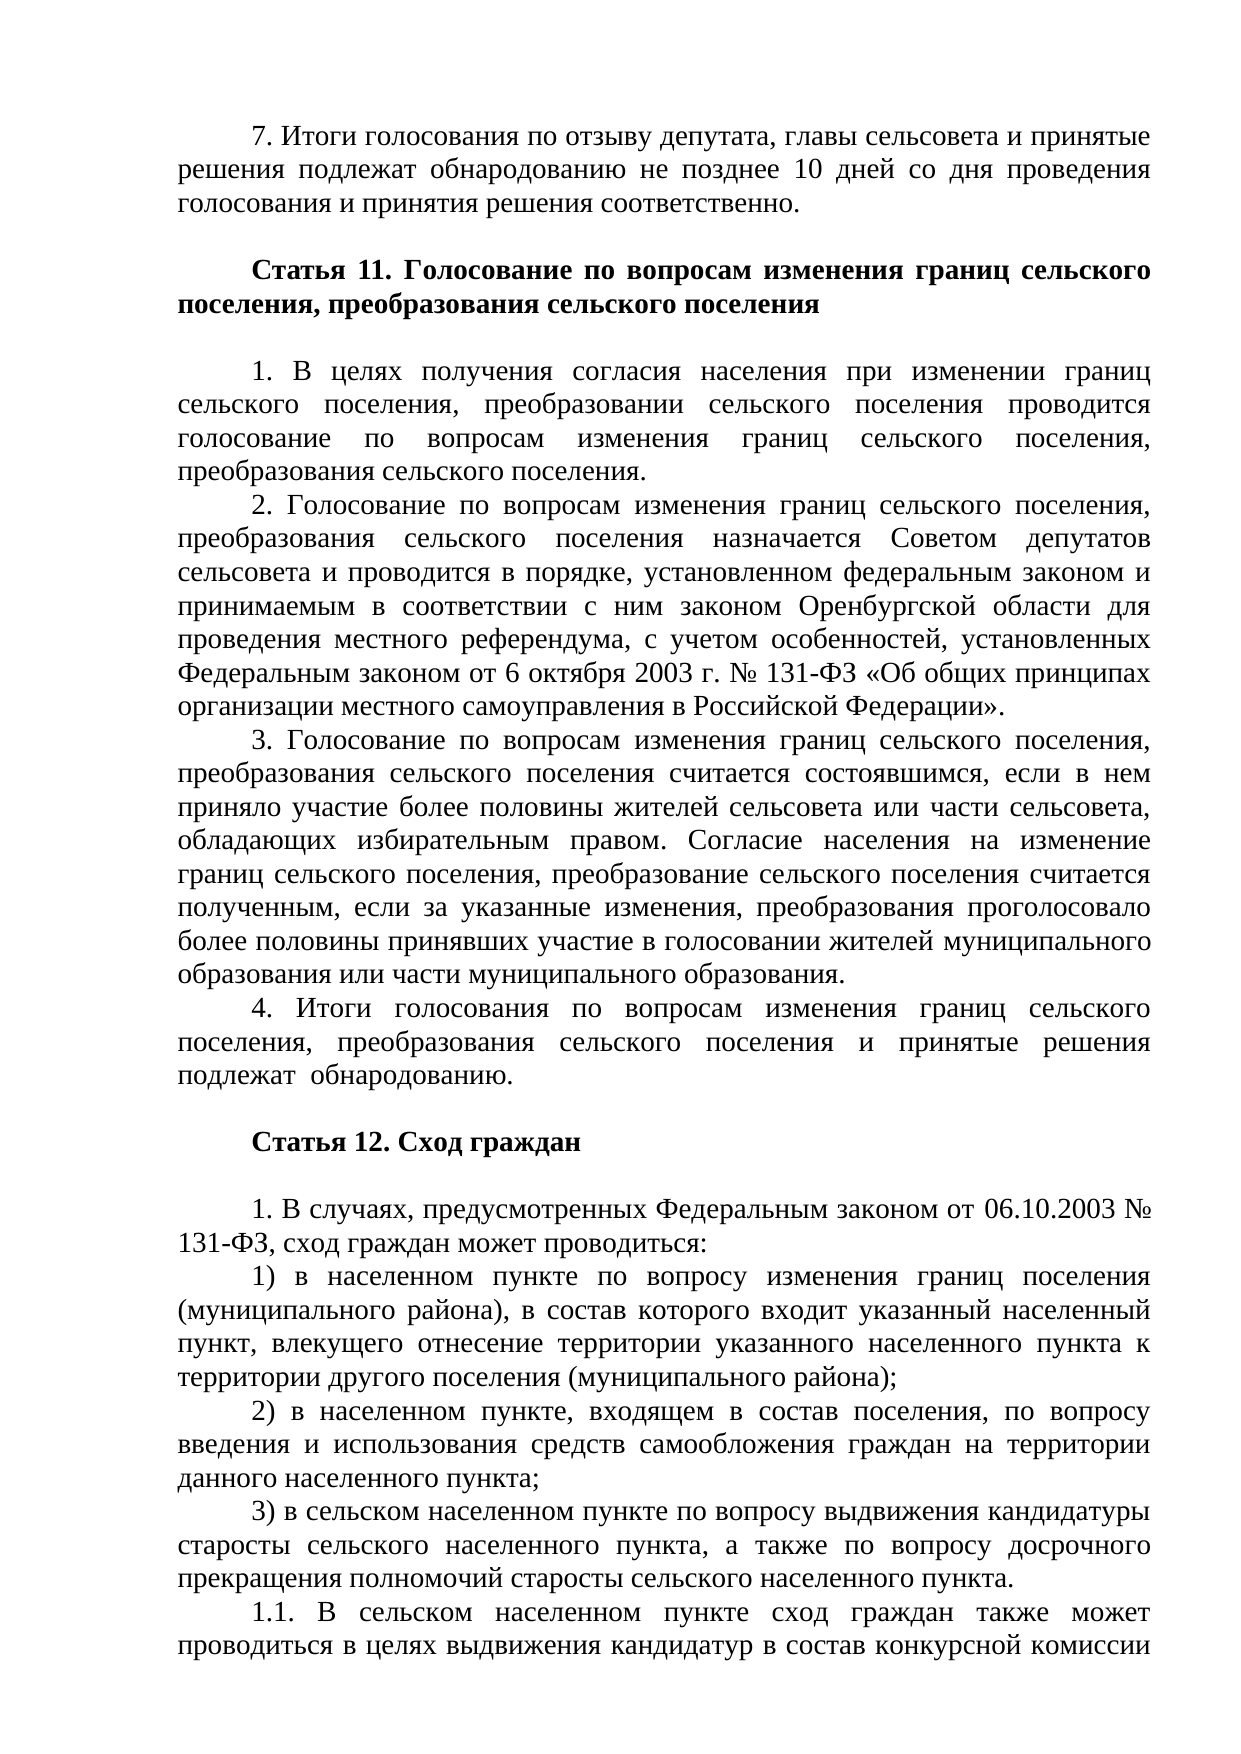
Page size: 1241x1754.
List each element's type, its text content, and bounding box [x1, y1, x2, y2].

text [177, 1594, 1152, 1661]
text 3. Голосование по вопросам изменения границ сельского поселения, преобразования сельского поселения считается состоявшимся, если в нем приняло участие более половины жителей сельсовета или части сельсовета, обладающих избирательным правом. Согласие населения на изменение границ сельского поселения, преобразование сельского поселения считается полученным, если за указанные изменения, преобразования проголосовало более половины принявших участие в голосовании жителей муниципального образования или части муниципального образования. [177, 722, 1152, 990]
text 7. Итоги голосования по отзыву депутата, главы сельсовета и принятые решения подлежат обнародованию не позднее 10 дней со дня проведения голосования и принятия решения соответственно. [177, 118, 1152, 219]
text 3) в сельском населенном пункте по вопросу выдвижения кандидатуры старосты сельского населенного пункта, а также по вопросу досрочного прекращения полномочий старосты сельского населенного пункта. [177, 1493, 1152, 1594]
text 2. Голосование по вопросам изменения границ сельского поселения, преобразования сельского поселения назначается Советом депутатов сельсовета и проводится в порядке, установленном федеральным законом и принимаемым в соответствии с ним законом Оренбургской области для проведения местного референдума, с учетом особенностей, установленных Федеральным законом от 6 октября . № 131-ФЗ «Об общих принципах организации местного самоуправления в Российской Федерации». [177, 487, 1152, 722]
text Статья 11. Голосование по вопросам изменения границ сельского поселения, преобразования сельского поселения [177, 252, 1152, 319]
text 4. Итоги голосования по вопросам изменения границ сельского поселения, преобразования сельского поселения и принятые решения подлежат обнародованию. [177, 990, 1152, 1091]
text 1. В целях получения согласия населения при изменении границ сельского поселения, преобразовании сельского поселения проводится голосование по вопросам изменения границ сельского поселения, преобразования сельского поселения. [177, 353, 1152, 487]
text 1) в населенном пункте по вопросу изменения границ поселения (муниципального района), в состав которого входит указанный населенный пункт, влекущего отнесение территории указанного населенного пункта к территории другого поселения (муниципального района); [177, 1258, 1152, 1393]
text 2) в населенном пункте, входящем в состав поселения, по вопросу введения и использования средств самообложения граждан на территории данного населенного пункта; [177, 1393, 1152, 1493]
text 1. В случаях, предусмотренных Федеральным законом от 06.10.2003 № 131-ФЗ, сход граждан может проводиться: [177, 1191, 1152, 1258]
text Статья 12. Сход граждан [177, 1124, 1152, 1158]
